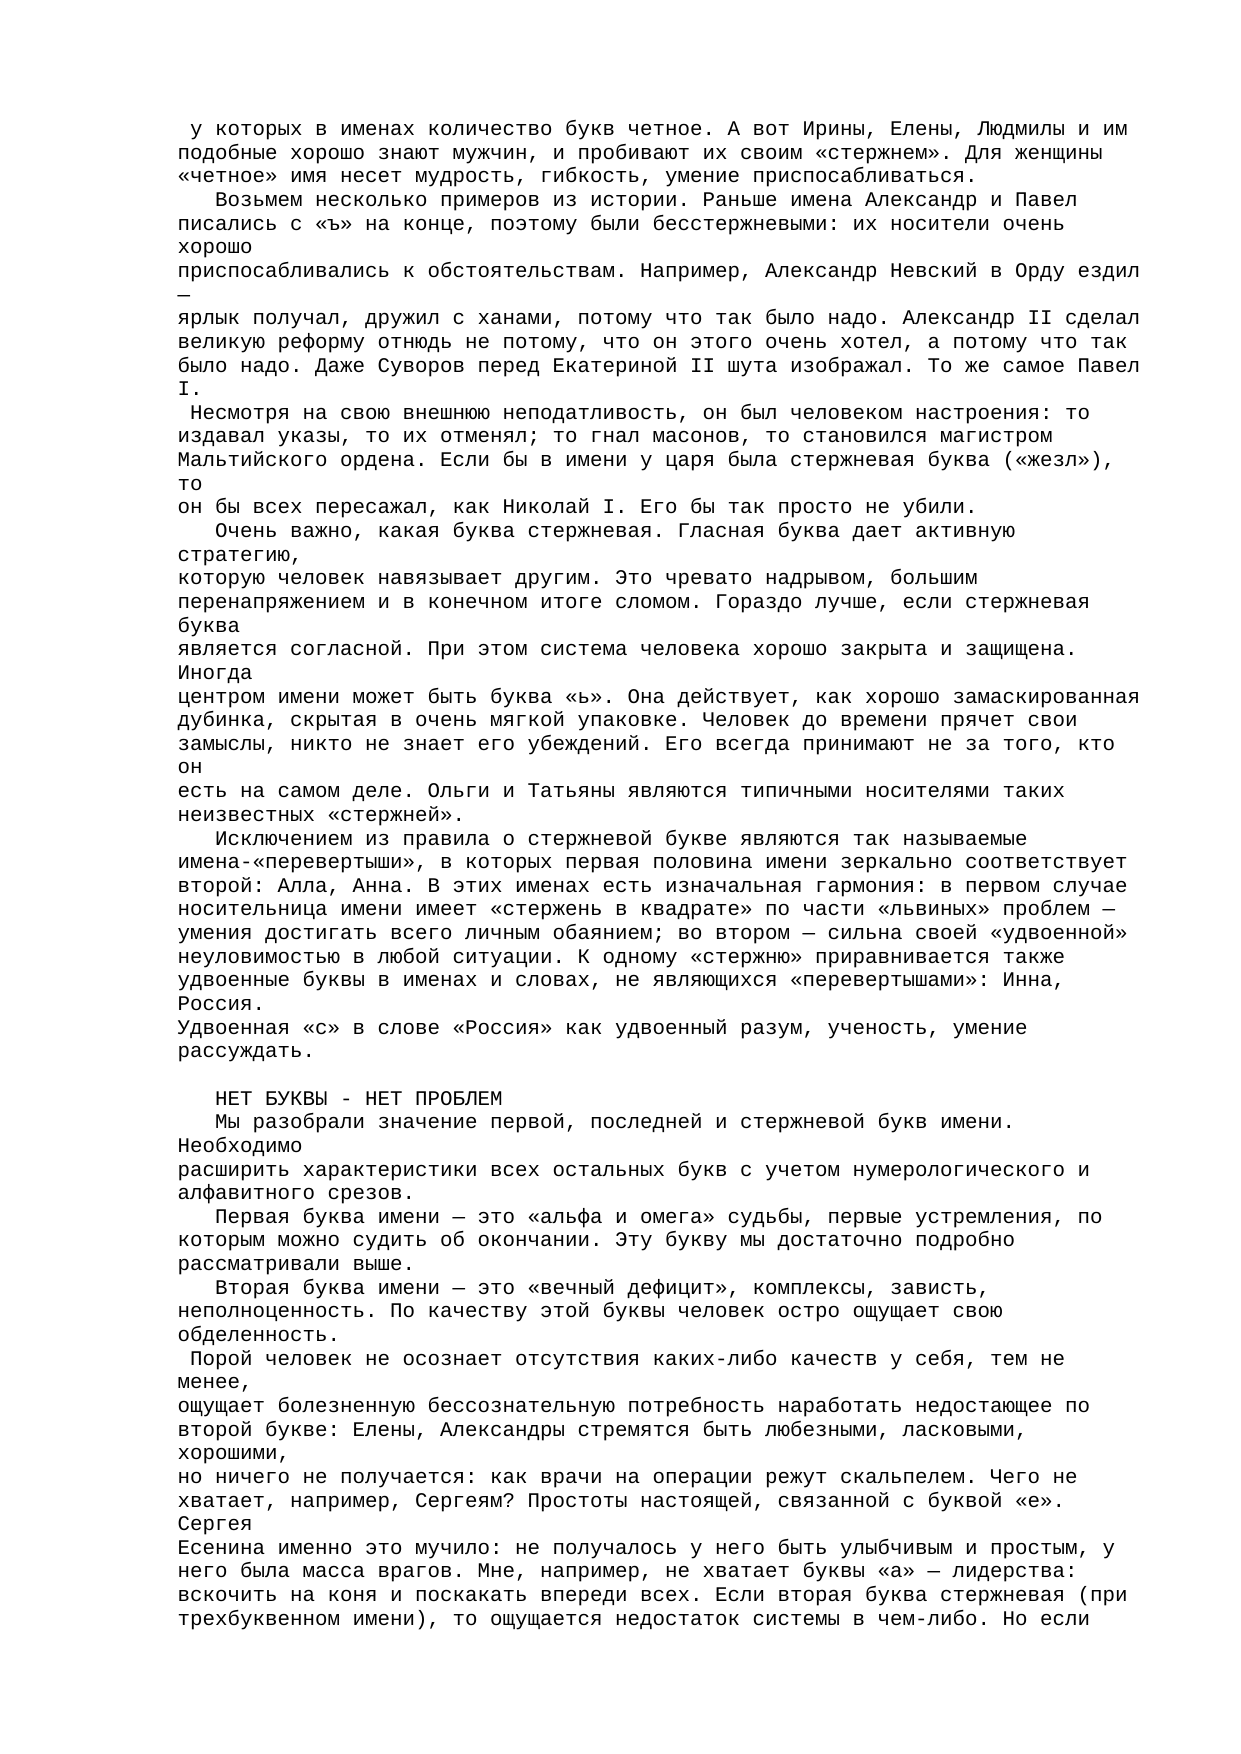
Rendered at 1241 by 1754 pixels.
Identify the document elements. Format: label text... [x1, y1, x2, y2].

text расширить характеристики всех остальных букв с учетом нумерологического и [177, 1158, 1152, 1182]
text Удвоенная «с» в слове «Россия» как удвоенный разум, ученость, умение рассуждать. [177, 1017, 1152, 1064]
text трехбуквенном имени), то ощущается недостаток системы в чем-либо. Но если [177, 1608, 1152, 1631]
text второй: Алла, Анна. В этих именах есть изначальная гармония: в первом случае [177, 875, 1152, 898]
text издавал указы, то их отменял; то гнал масонов, то становился магистром [177, 426, 1152, 449]
text НЕТ БУКВЫ - НЕТ ПРОБЛЕМ [177, 1088, 1152, 1111]
text подобные хорошо знают мужчин, и пробивают их своим «стержнем». Для женщины [177, 142, 1152, 165]
text Мальтийского ордена. Если бы в имени у царя была стержневая буква («жезл»), то [177, 449, 1152, 496]
text Исключением из правила о стержневой букве являются так называемые [177, 827, 1152, 851]
text Возьмем несколько примеров из истории. Раньше имена Александр и Павел [177, 189, 1152, 213]
text рассматривали выше. [177, 1253, 1152, 1277]
text центром имени может быть буква «ь». Она действует, как хорошо замаскированная [177, 686, 1152, 709]
text является согласной. При этом система человека хорошо закрыта и защищена. Иногда [177, 638, 1152, 686]
text но ничего не получается: как врачи на операции режут скальпелем. Чего не [177, 1466, 1152, 1489]
text Первая буква имени — это «альфа и омега» судьбы, первые устремления, по [177, 1206, 1152, 1229]
text которую человек навязывает другим. Это чревато надрывом, большим [177, 567, 1152, 591]
text алфавитного срезов. [177, 1182, 1152, 1206]
text которым можно судить об окончании. Эту букву мы достаточно подробно [177, 1229, 1152, 1253]
text замыслы, никто не знает его убеждений. Его всегда принимают не за того, кто он [177, 733, 1152, 780]
text неуловимостью в любой ситуации. К одному «стержню» приравнивается также [177, 946, 1152, 969]
text дубинка, скрытая в очень мягкой упаковке. Человек до времени прячет свои [177, 709, 1152, 733]
text «четное» имя несет мудрость, гибкость, умение приспосабливаться. [177, 165, 1152, 189]
text него была масса врагов. Мне, например, не хватает буквы «а» — лидерства: [177, 1561, 1152, 1584]
text приспосабливались к обстоятельствам. Например, Александр Невский в Орду ездил — [177, 260, 1152, 307]
text вскочить на коня и поскакать впереди всех. Если вторая буква стержневая (при [177, 1584, 1152, 1608]
text перенапряжением и в конечном итоге сломом. Гораздо лучше, если стержневая буква [177, 591, 1152, 638]
text Очень важно, какая буква стержневая. Гласная буква дает активную стратегию, [177, 520, 1152, 567]
text хватает, например, Сергеям? Простоты настоящей, связанной с буквой «е». Сергея [177, 1489, 1152, 1537]
text Вторая буква имени — это «вечный дефицит», комплексы, зависть, [177, 1277, 1152, 1300]
text Порой человек не осознает отсутствия каких-либо качеств у себя, тем не менее, [177, 1348, 1152, 1395]
text писались с «ъ» на конце, поэтому были бесстержневыми: их носители очень хорошо [177, 213, 1152, 260]
text неполноценность. По качеству этой буквы человек остро ощущает свою обделенность. [177, 1300, 1152, 1348]
text удвоенные буквы в именах и словах, не являющихся «перевертышами»: Инна, Россия. [177, 969, 1152, 1017]
text он бы всех пересажал, как Николай I. Его бы так просто не убили. [177, 496, 1152, 520]
text носительница имени имеет «стержень в квадрате» по части «львиных» проблем — [177, 898, 1152, 922]
text Есенина именно это мучило: не получалось у него быть улыбчивым и простым, у [177, 1537, 1152, 1561]
text Мы разобрали значение первой, последней и стержневой букв имени. Необходимо [177, 1111, 1152, 1158]
text умения достигать всего личным обаянием; во втором — сильна своей «удвоенной» [177, 922, 1152, 946]
text есть на самом деле. Ольги и Татьяны являются типичными носителями таких [177, 780, 1152, 804]
text было надо. Даже Суворов перед Екатериной II шута изображал. То же самое Павел I. [177, 354, 1152, 402]
text ярлык получал, дружил с ханами, потому что так было надо. Александр II сделал [177, 307, 1152, 331]
text имена-«перевертыши», в которых первая половина имени зеркально соответствует [177, 851, 1152, 875]
text Несмотря на свою внешнюю неподатливость, он был человеком настроения: то [177, 402, 1152, 426]
text неизвестных «стержней». [177, 804, 1152, 827]
text у которых в именах количество букв четное. А вот Ирины, Елены, Людмилы и им [177, 118, 1152, 142]
text ощущает болезненную бессознательную потребность наработать недостающее по [177, 1395, 1152, 1419]
text второй букве: Елены, Александры стремятся быть любезными, ласковыми, хорошими, [177, 1419, 1152, 1466]
text великую реформу отнюдь не потому, что он этого очень хотел, а потому что так [177, 331, 1152, 354]
